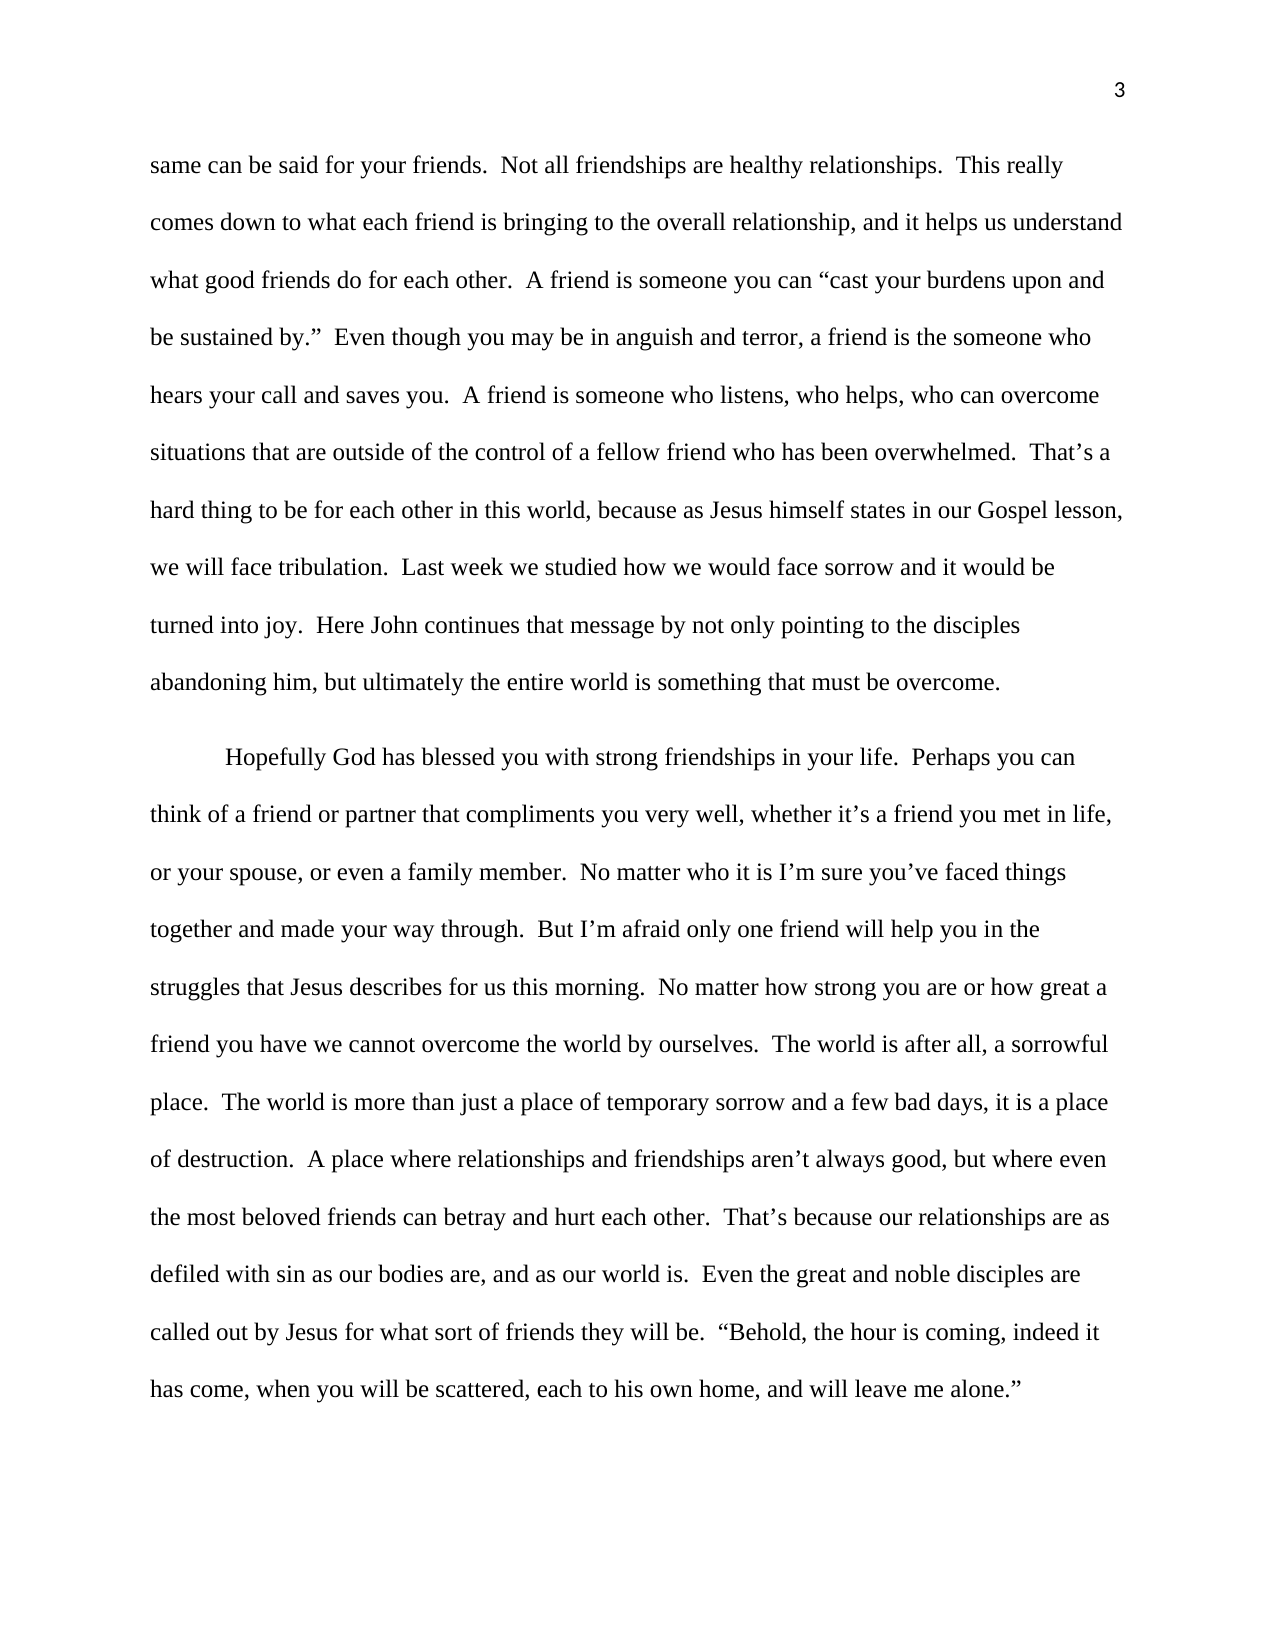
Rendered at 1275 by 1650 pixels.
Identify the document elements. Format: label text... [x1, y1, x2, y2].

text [150, 150, 1125, 696]
text Hopefully God has blessed you with strong friendships in your life. Perhaps you can think of a friend or partner that compliments you very well, whether it’s a friend you met in life, or your spouse, or even a family member. No matter who it is I’m sure you’ve faced things together and made your way through. But I’m afraid only one friend will help you in the struggles that Jesus describes for us this morning. No matter how strong you are or how great a friend you have we cannot overcome the world by ourselves. The world is after all, a sorrowful place. The world is more than just a place of temporary sorrow and a few bad days, it is a place of destruction. A place where relationships and friendships aren’t always good, but where even the most beloved friends can betray and hurt each other. That’s because our relationships are as defiled with sin as our bodies are, and as our world is. Even the great and noble disciples are called out by Jesus for what sort of friends they will be. “Behold, the hour is coming, indeed it has come, when you will be scattered, each to his own home, and will leave me alone.” [150, 742, 1125, 1403]
